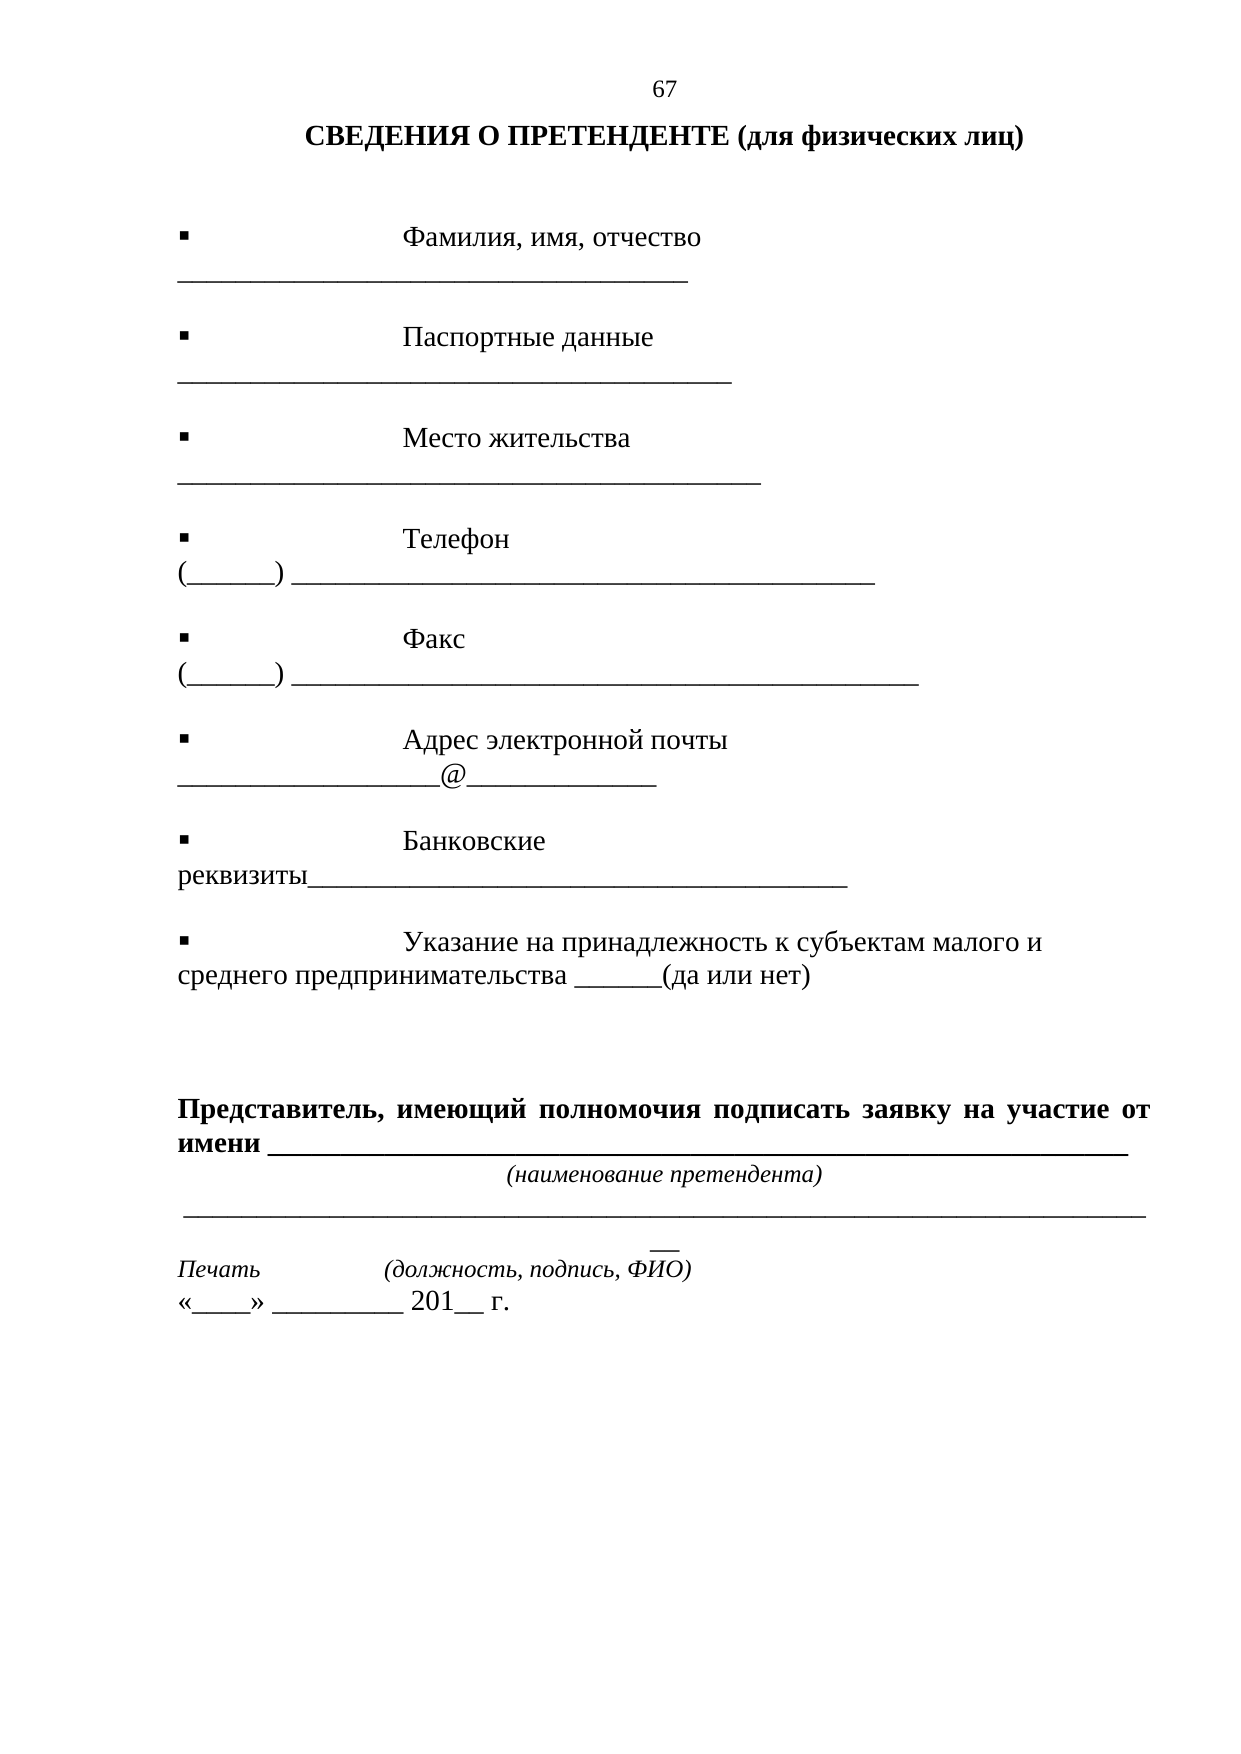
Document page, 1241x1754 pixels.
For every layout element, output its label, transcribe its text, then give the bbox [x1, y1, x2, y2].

text ____________________________________________________________________ [177, 1187, 1152, 1254]
list Место жительства ________________________________________ [177, 420, 1152, 487]
list Факс (______) ___________________________________________ [177, 622, 1152, 689]
text «____» _________ 201__ г. [177, 1283, 1152, 1317]
text СВЕДЕНИЯ О ПРЕТЕНДЕНТЕ (для физических лиц) [177, 118, 1152, 152]
list Банковские реквизиты_____________________________________ [177, 823, 1152, 890]
text Печать (должность, подпись, ФИО) [177, 1254, 1152, 1283]
list Паспортные данные ______________________________________ [177, 319, 1152, 387]
list Фамилия, имя, отчество ___________________________________ [177, 219, 1152, 286]
text (наименование претендента) [177, 1159, 1152, 1187]
text Представитель, имеющий полномочия подписать заявку на участие от имени ___________________________________________________________ [177, 1092, 1152, 1159]
list Указание на принадлежность к субъектам малого и среднего предпринимательства ______(да или нет) [177, 924, 1152, 991]
list Телефон (______) ________________________________________ [177, 521, 1152, 588]
list Адрес электронной почты __________________@_____________ [177, 722, 1152, 789]
